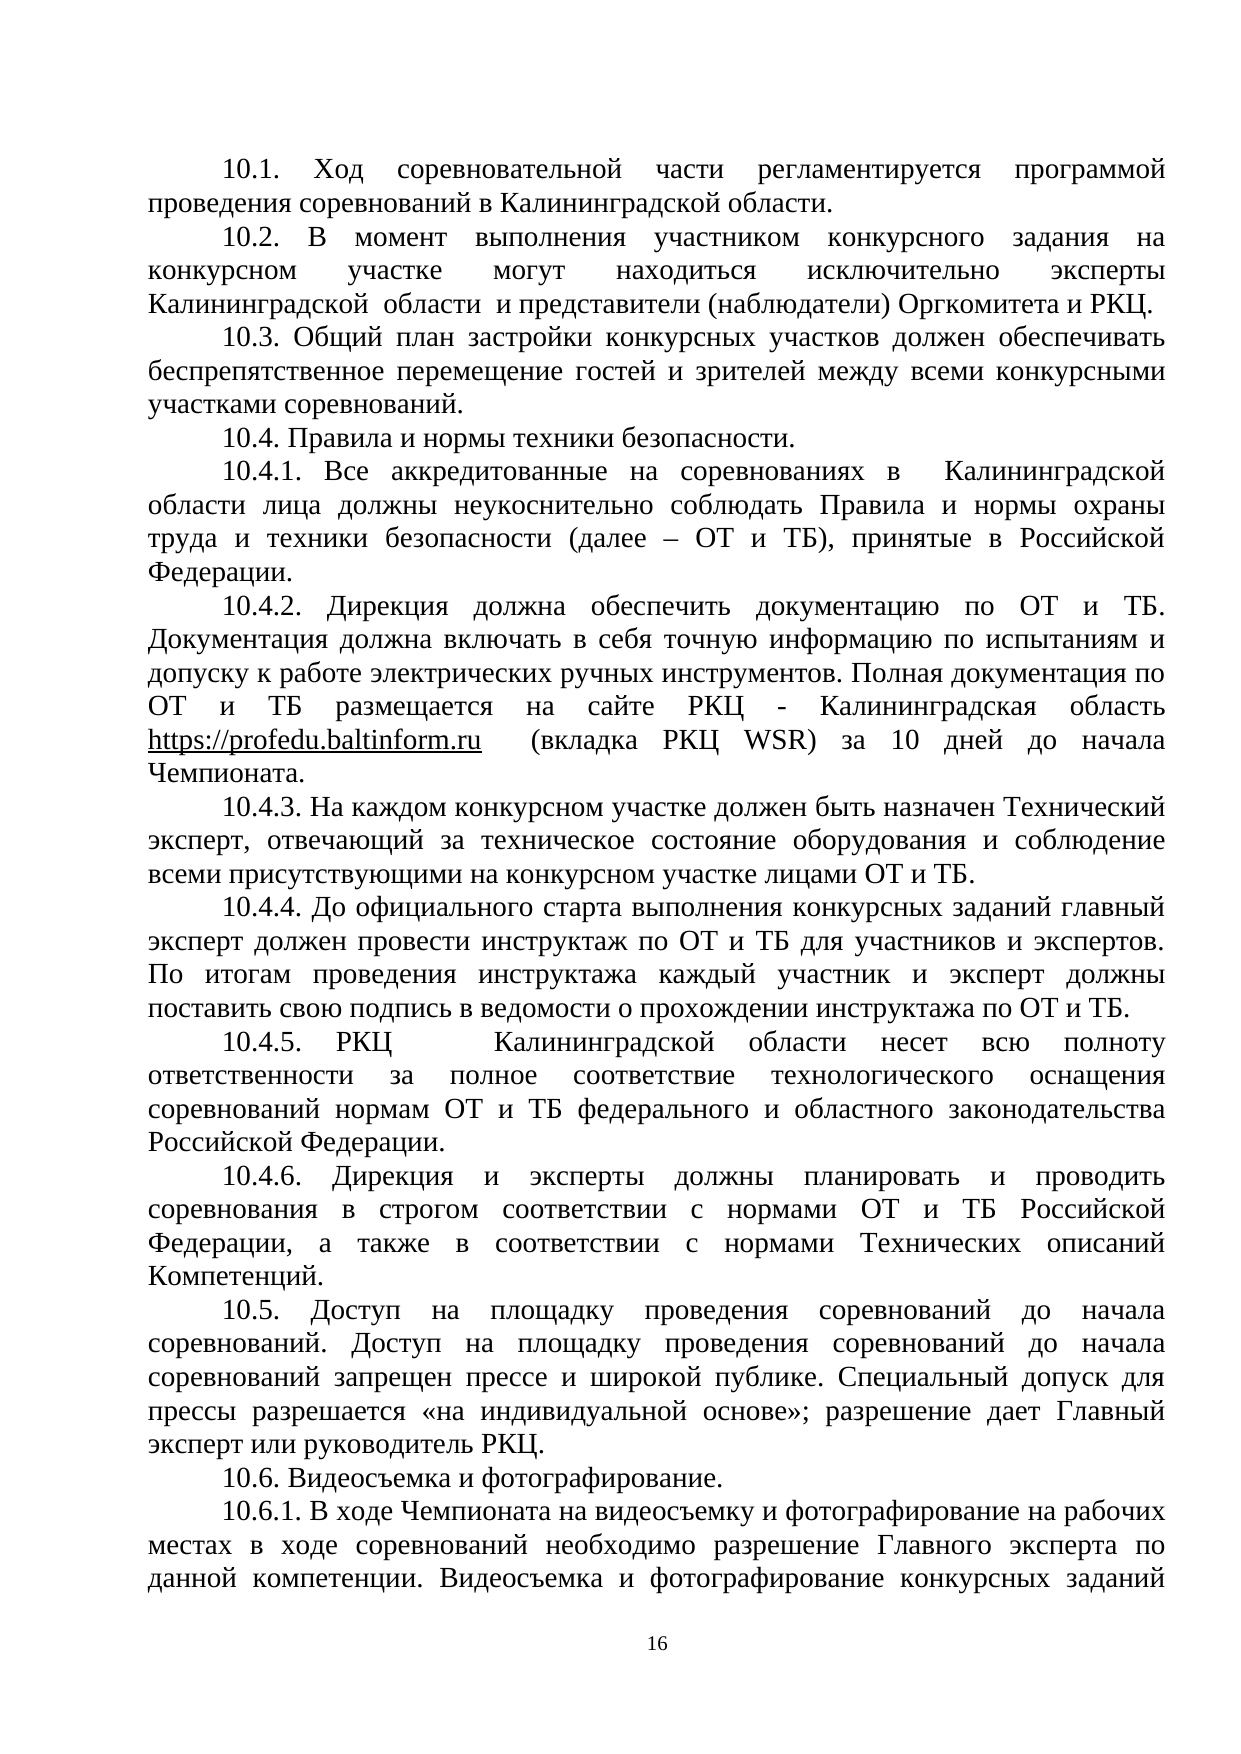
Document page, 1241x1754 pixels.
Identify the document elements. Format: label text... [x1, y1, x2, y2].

text 10.4.4. До официального старта выполнения конкурсных заданий главный эксперт должен провести инструктаж по ОТ и ТБ для участников и экспертов. По итогам проведения инструктажа каждый участник и эксперт должны поставить свою подпись в ведомости о прохождении инструктажа по ОТ и ТБ. [148, 889, 1166, 1024]
text 10.3. Общий план застройки конкурсных участков должен обеспечивать беспрепятственное перемещение гостей и зрителей между всеми конкурсными участками соревнований. [148, 319, 1166, 420]
text 10.4.6. Дирекция и эксперты должны планировать и проводить соревнования в строгом соответствии с нормами ОТ и ТБ Российской Федерации, а также в соответствии с нормами Технических описаний Компетенций. [148, 1158, 1166, 1292]
text 10.1. Ход соревновательной части регламентируется программой проведения соревнований в Калининградской области. [148, 152, 1166, 219]
text 10.4.2. Дирекция должна обеспечить документацию по ОТ и ТБ. Документация должна включать в себя точную информацию по испытаниям и допуску к работе электрических ручных инструментов. Полная документация по ОТ и ТБ размещается на сайте РКЦ - Калининградская область https://profedu.baltinform.ru (вкладка РКЦ WSR) за 10 дней до начала Чемпионата. [148, 588, 1166, 789]
text 10.4.1. Все аккредитованные на соревнованиях в Калининградской области лица должны неукоснительно соблюдать Правила и нормы охраны труда и техники безопасности (далее – ОТ и ТБ), принятые в Российской Федерации. [148, 453, 1166, 588]
text 10.5. Доступ на площадку проведения соревнований до начала соревнований. Доступ на площадку проведения соревнований до начала соревнований запрещен прессе и широкой публике. Специальный допуск для прессы разрешается «на индивидуальной основе»; разрешение дает Главный эксперт или руководитель РКЦ. [148, 1292, 1166, 1460]
text 10.6. Видеосъемка и фотографирование. [148, 1460, 1166, 1493]
text 10.2. В момент выполнения участником конкурсного задания на конкурсном участке могут находиться исключительно эксперты Калининградской области и представители (наблюдатели) Оргкомитета и РКЦ. [148, 219, 1166, 319]
text 10.4.3. На каждом конкурсном участке должен быть назначен Технический эксперт, отвечающий за техническое состояние оборудования и соблюдение всеми присутствующими на конкурсном участке лицами ОТ и ТБ. [148, 789, 1166, 889]
text 10.4.5. РКЦ Калининградской области несет всю полноту ответственности за полное соответствие технологического оснащения соревнований нормам ОТ и ТБ федерального и областного законодательства Российской Федерации. [148, 1024, 1166, 1158]
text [148, 1493, 1166, 1594]
text 10.4. Правила и нормы техники безопасности. [148, 420, 1166, 453]
